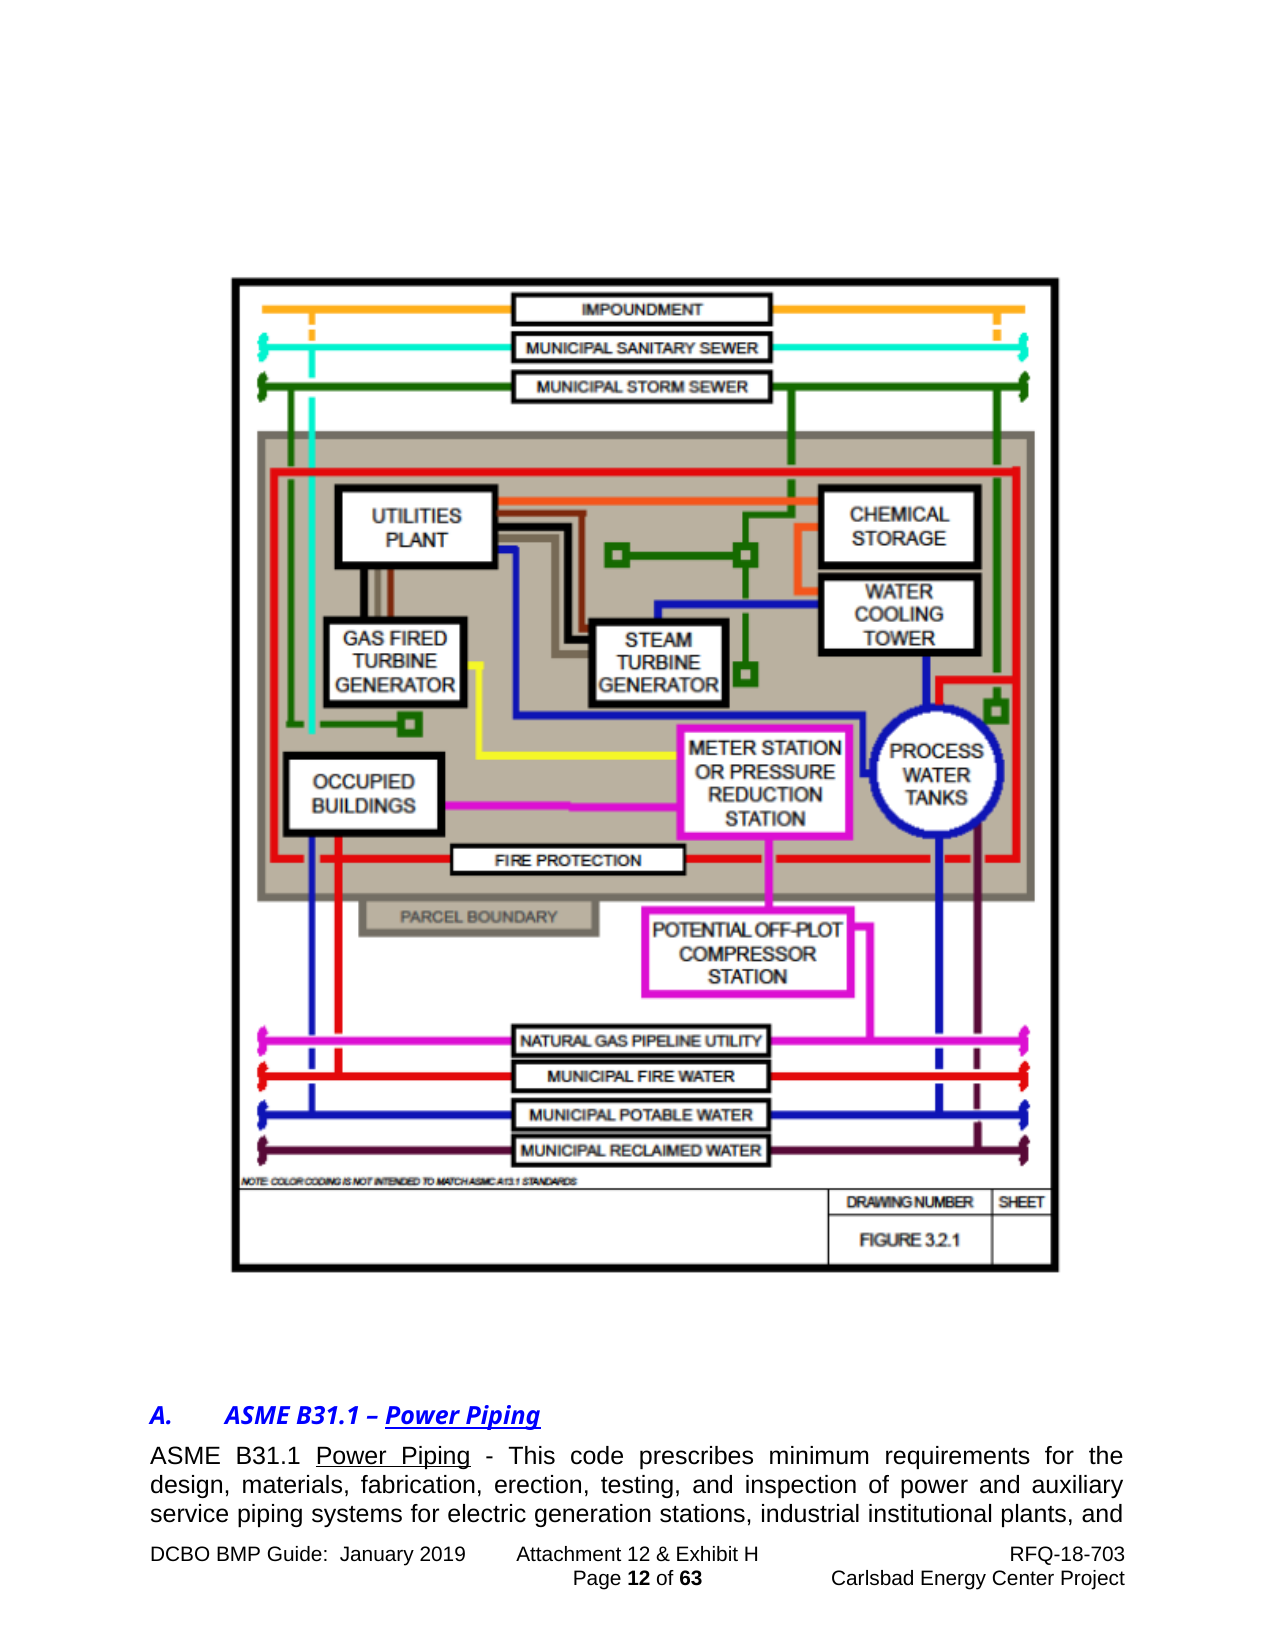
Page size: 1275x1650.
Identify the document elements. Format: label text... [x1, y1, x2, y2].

text A. ASME B31.1 – Power Piping [150, 1398, 1125, 1432]
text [150, 1440, 1125, 1528]
